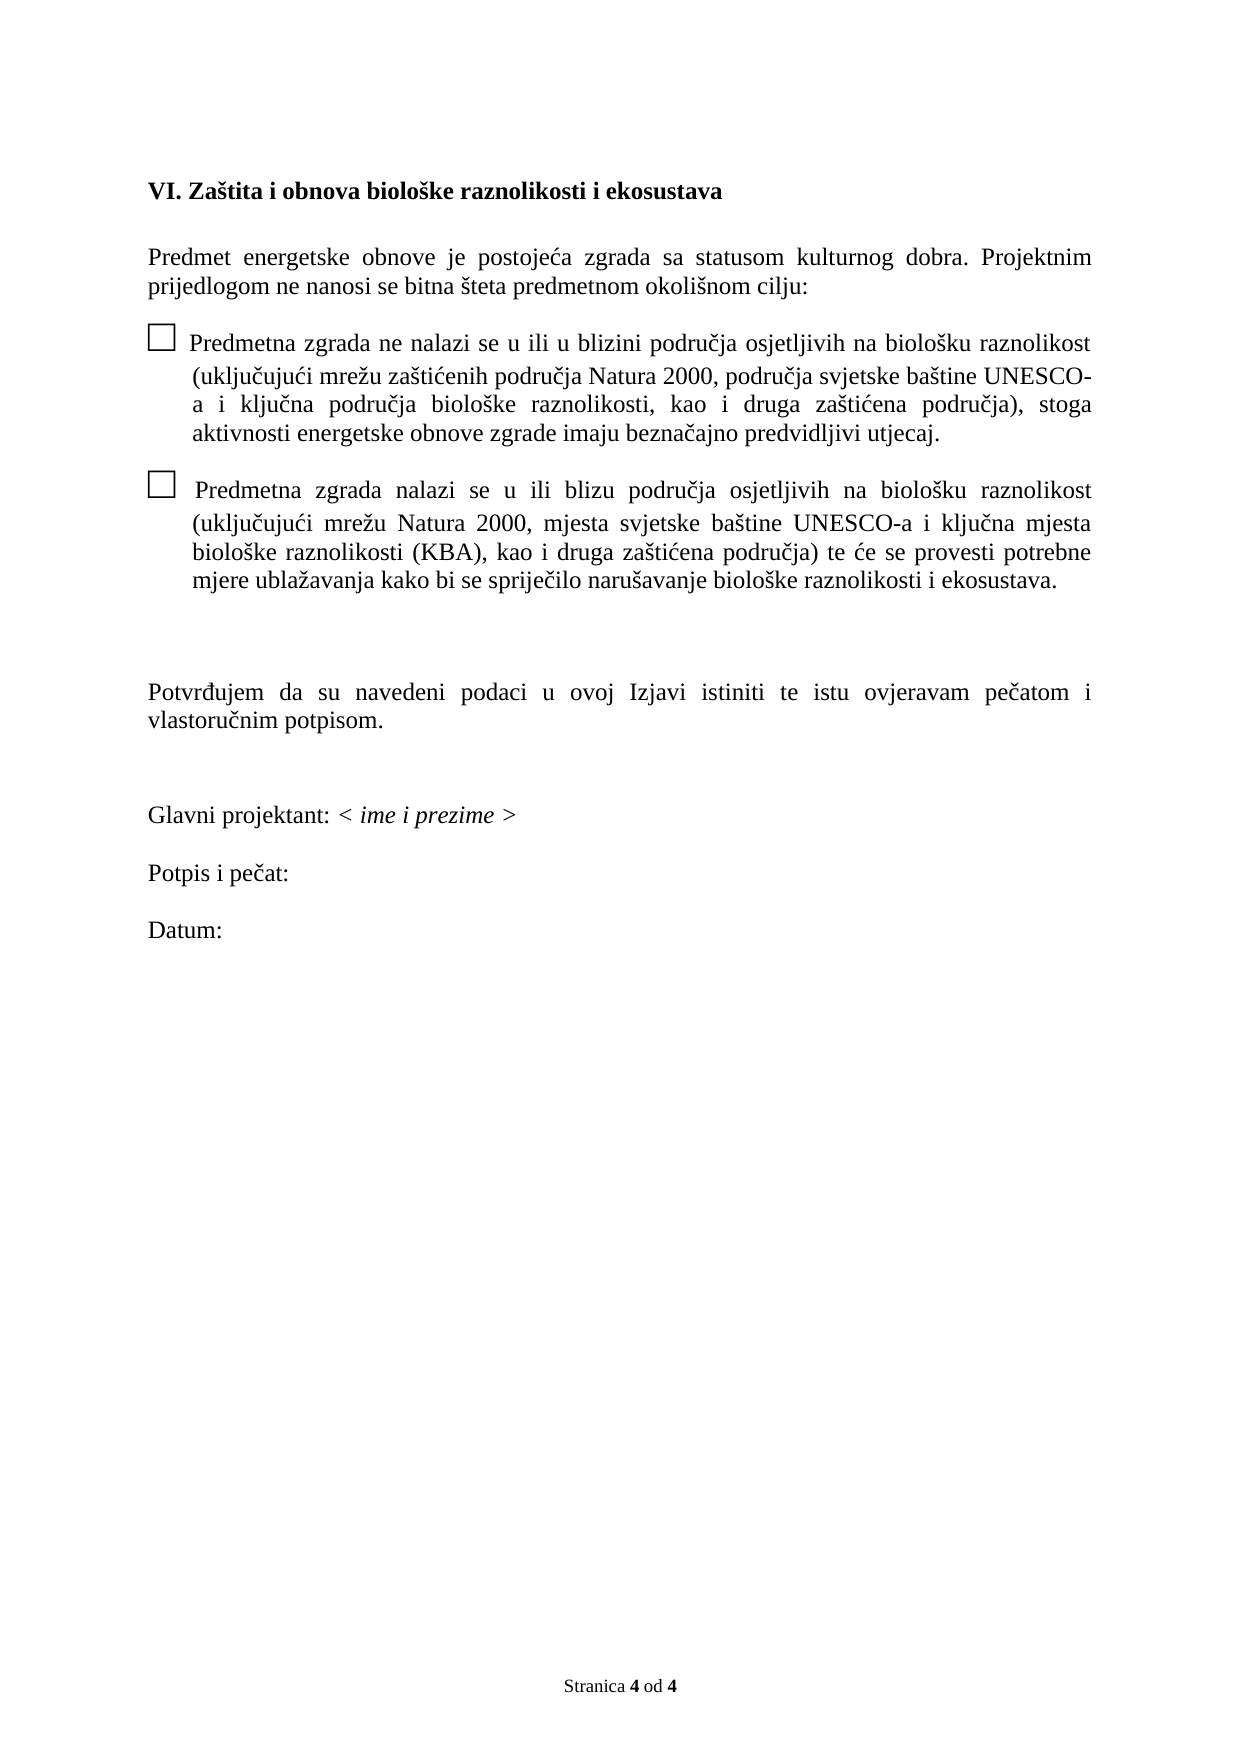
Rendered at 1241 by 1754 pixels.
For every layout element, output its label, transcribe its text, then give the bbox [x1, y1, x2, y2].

text Potvrđujem da su navedeni podaci u ovoj Izjavi istiniti te istu ovjeravam pečatom i vlastoručnim potpisom. [148, 677, 1092, 734]
text □ Predmetna zgrada ne nalazi se u ili u blizini područja osjetljivih na biološku raznolikost (uključujući mrežu zaštićenih područja Natura 2000, područja svjetske baštine UNESCO-a i ključna područja biološke raznolikosti, kao i druga zaštićena područja), stoga aktivnosti energetske obnove zgrade imaju beznačajno predvidljivi utjecaj. [148, 308, 1092, 447]
text VI. Zaštita i obnova biološke raznolikosti i ekosustava [148, 176, 1092, 205]
text □ Predmetna zgrada nalazi se u ili blizu područja osjetljivih na biološku raznolikost (uključujući mrežu Natura 2000, mjesta svjetske baštine UNESCO-a i ključna mjesta biološke raznolikosti (KBA), kao i druga zaštićena područja) te će se provesti potrebne mjere ublažavanja kako bi se spriječilo narušavanje biološke raznolikosti i ekosustava. [148, 455, 1092, 594]
text Glavni projektant: < ime i prezime > [148, 800, 1092, 829]
text Potpis i pečat: [148, 858, 1092, 886]
text Predmet energetske obnove je postojeća zgrada sa statusom kulturnog dobra. Projektnim prijedlogom ne nanosi se bitna šteta predmetnom okolišnom cilju: [148, 242, 1092, 300]
text Datum: [148, 915, 1092, 944]
